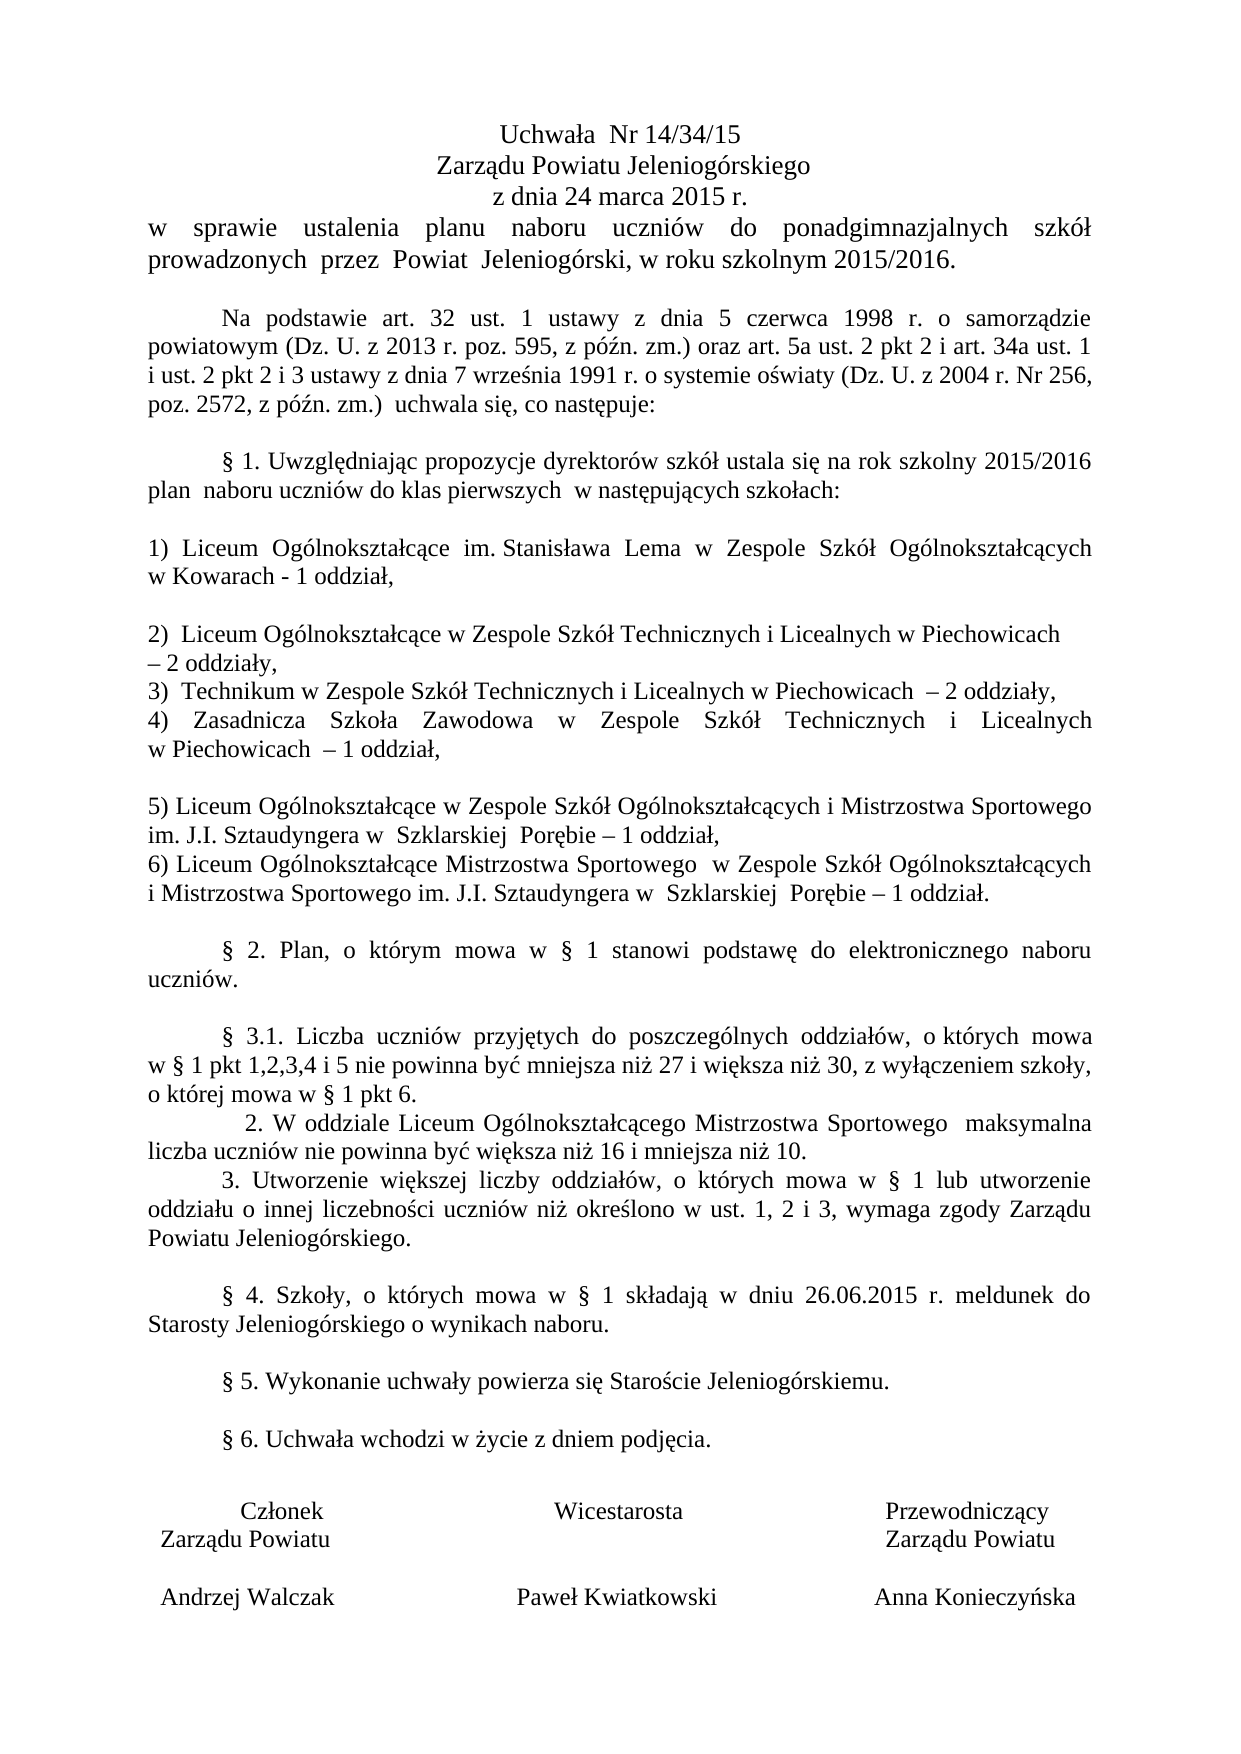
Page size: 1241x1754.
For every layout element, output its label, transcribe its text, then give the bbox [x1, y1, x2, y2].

text § 1. Uwzględniając propozycje dyrektorów szkół ustala się na rok szkolny 2015/2016 plan naboru uczniów do klas pierwszych w następujących szkołach: [148, 446, 1093, 504]
text 4) Zasadnicza Szkoła Zawodowa w Zespole Szkół Technicznych i Licealnych w Piechowicach – 1 oddział, [148, 705, 1093, 763]
text 3) Technikum w Zespole Szkół Technicznych i Licealnych w Piechowicach – 2 oddziały, [148, 676, 1093, 705]
text § 3.1. Liczba uczniów przyjętych do poszczególnych oddziałów, o których mowa w § 1 pkt 1,2,3,4 i 5 nie powinna być mniejsza niż 27 i większa niż 30, z wyłączeniem szkoły, o której mowa w § 1 pkt 6. [148, 1021, 1093, 1108]
text 2) Liceum Ogólnokształcące w Zespole Szkół Technicznych i Licealnych w Piechowicach [148, 619, 1093, 648]
text Zarządu Powiatu Jeleniogórskiego [148, 149, 1093, 180]
text Członek Wicestarosta Przewodniczący [148, 1496, 1093, 1524]
text § 5. Wykonanie uchwały powierza się Staroście Jeleniogórskiemu. [148, 1366, 1093, 1395]
text Zarządu Powiatu Zarządu Powiatu [148, 1524, 1093, 1553]
text 2. W oddziale Liceum Ogólnokształcącego Mistrzostwa Sportowego maksymalna liczba uczniów nie powinna być większa niż 16 i mniejsza niż 10. [148, 1108, 1093, 1165]
text § 6. Uchwała wchodzi w życie z dniem podjęcia. [148, 1424, 1093, 1453]
text § 2. Plan, o którym mowa w § 1 stanowi podstawę do elektronicznego naboru uczniów. [148, 935, 1093, 993]
text w sprawie ustalenia planu naboru uczniów do ponadgimnazjalnych szkół prowadzonych przez Powiat Jeleniogórski, w roku szkolnym 2015/2016. [148, 212, 1093, 274]
text 3. Utworzenie większej liczby oddziałów, o których mowa w § 1 lub utworzenie oddziału o innej liczebności uczniów niż określono w ust. 1, 2 i 3, wymaga zgody Zarządu Powiatu Jeleniogórskiego. [148, 1165, 1093, 1251]
text – 2 oddziały, [148, 648, 1093, 676]
text § 4. Szkoły, o których mowa w § 1 składają w dniu 26.06.2015 r. meldunek do Starosty Jeleniogórskiego o wynikach naboru. [148, 1280, 1093, 1338]
text 1) Liceum Ogólnokształcące im. Stanisława Lema w Zespole Szkół Ogólnokształcących w Kowarach - 1 oddział, [148, 533, 1093, 590]
text Uchwała Nr 14/34/15 [148, 118, 1093, 149]
text 5) Liceum Ogólnokształcące w Zespole Szkół Ogólnokształcących i Mistrzostwa Sportowego im. J.I. Sztaudyngera w Szklarskiej Porębie – 1 oddział, [148, 791, 1093, 849]
text Andrzej Walczak Paweł Kwiatkowski Anna Konieczyńska [148, 1582, 1093, 1611]
text Na podstawie art. 32 ust. 1 ustawy z dnia 5 czerwca 1998 r. o samorządzie powiatowym (Dz. U. z 2013 r. poz. 595, z późn. zm.) oraz art. 5a ust. 2 pkt 2 i art. 34a ust. 1 i ust. 2 pkt 2 i 3 ustawy z dnia 7 września 1991 r. o systemie oświaty (Dz. U. z 2004 r. Nr 256, poz. 2572, z późn. zm.) uchwala się, co następuje: [148, 303, 1093, 418]
text 6) Liceum Ogólnokształcące Mistrzostwa Sportowego w Zespole Szkół Ogólnokształcących i Mistrzostwa Sportowego im. J.I. Sztaudyngera w Szklarskiej Porębie – 1 oddział. [148, 849, 1093, 906]
text z dnia 24 marca 2015 r. [148, 180, 1093, 212]
